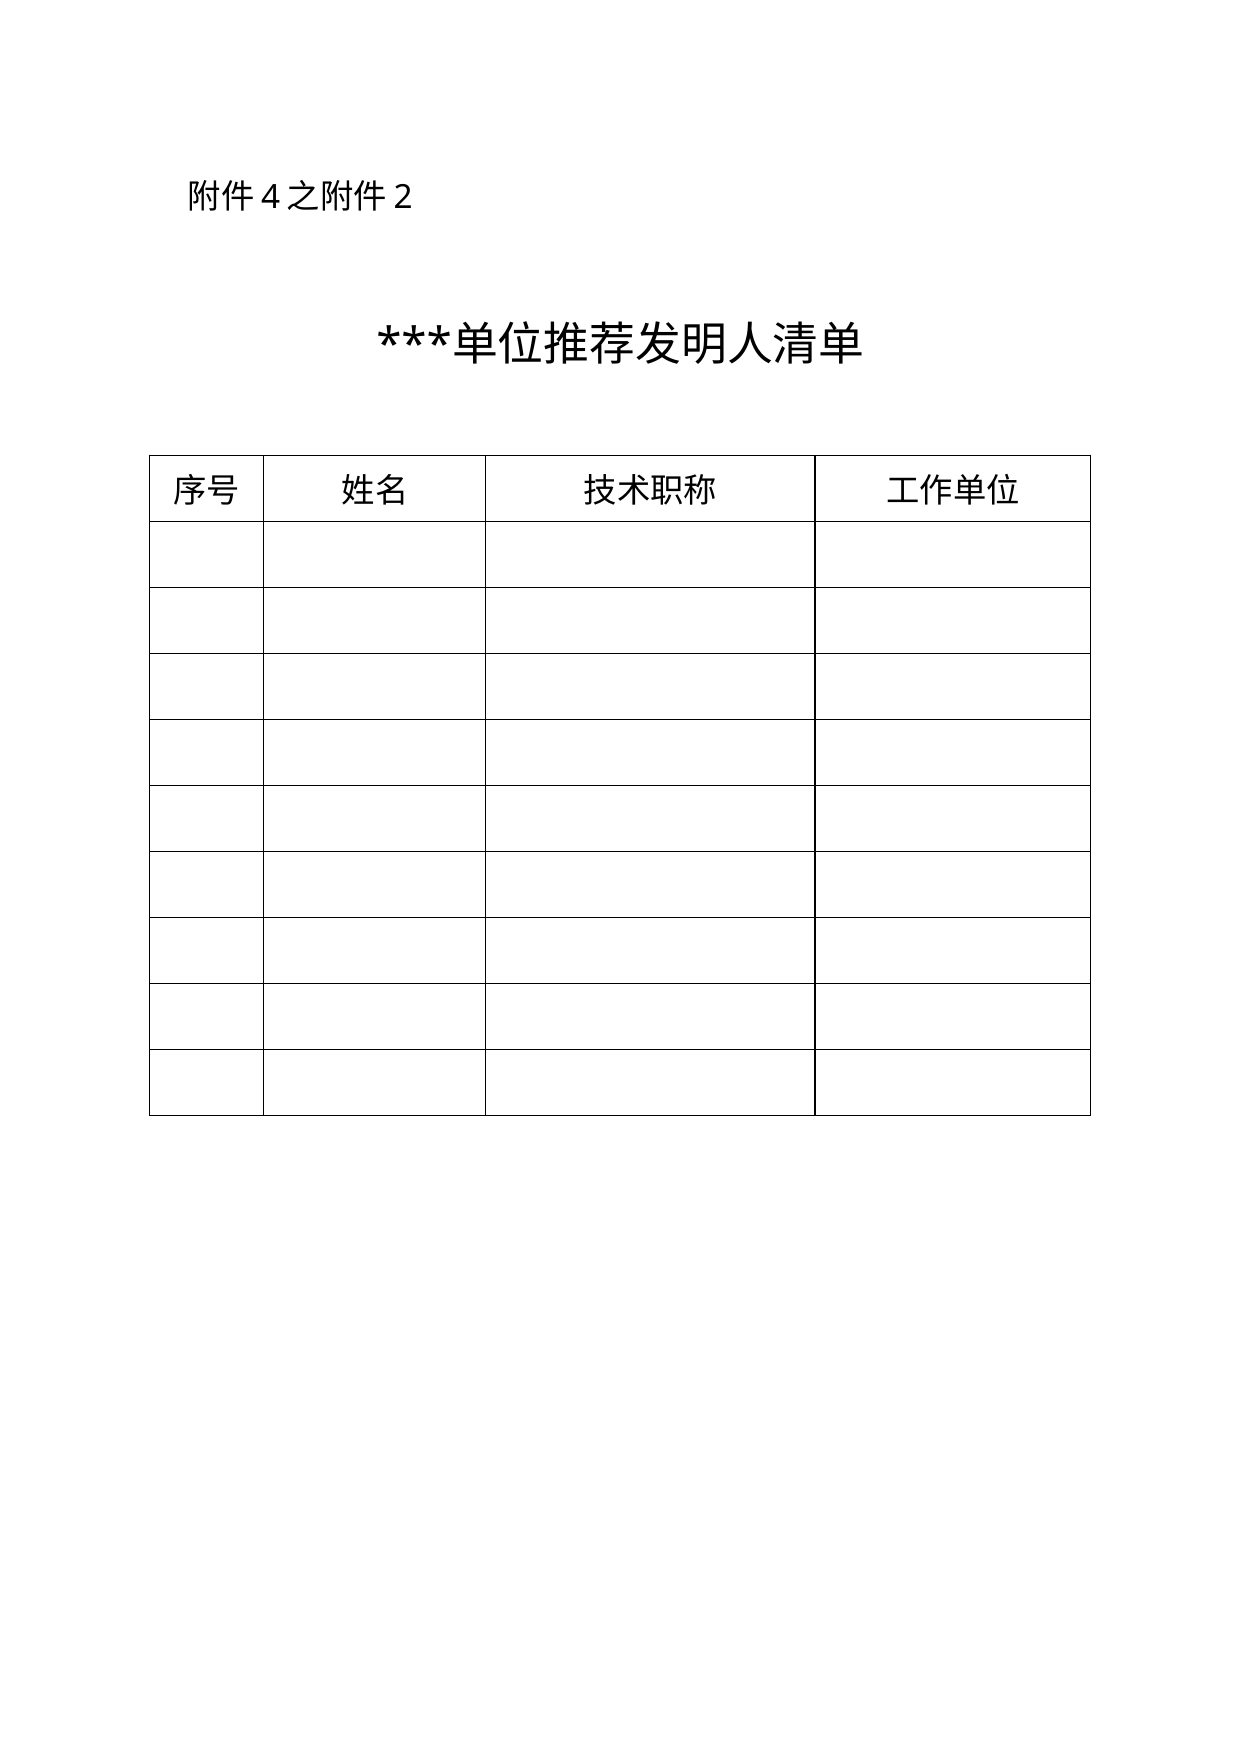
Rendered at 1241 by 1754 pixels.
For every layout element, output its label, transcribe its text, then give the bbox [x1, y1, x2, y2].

table_cell [150, 984, 263, 1049]
table_cell [486, 522, 814, 587]
table_cell [264, 918, 485, 983]
table_cell [150, 1050, 263, 1115]
table_cell [486, 918, 814, 983]
table_cell [150, 918, 263, 983]
table_cell [486, 588, 814, 653]
table_cell [816, 918, 1090, 983]
table_cell [816, 852, 1090, 917]
table_cell [264, 786, 485, 851]
table_cell [486, 1050, 814, 1115]
table_cell [264, 720, 485, 785]
table_cell [150, 720, 263, 785]
table_cell [486, 852, 814, 917]
table_cell [816, 588, 1090, 653]
table_cell [816, 786, 1090, 851]
table_cell [150, 786, 263, 851]
table_cell [486, 654, 814, 719]
table_cell [150, 522, 263, 587]
table_cell [264, 852, 485, 917]
table_cell [264, 588, 485, 653]
table_cell [816, 984, 1090, 1049]
table_cell [150, 588, 263, 653]
table_cell [816, 654, 1090, 719]
table_cell [264, 984, 485, 1049]
table_cell [264, 654, 485, 719]
table_cell [150, 852, 263, 917]
table_cell [816, 720, 1090, 785]
table_cell [264, 522, 485, 587]
table_cell [264, 1050, 485, 1115]
text 附件4之附件2 [187, 162, 1053, 227]
text ***单位推荐发明人清单 [187, 292, 1053, 389]
table_header 工作单位 [816, 456, 1090, 521]
table_cell [816, 522, 1090, 587]
table_header 姓名 [264, 456, 485, 521]
table_header 技术职称 [486, 456, 814, 521]
table_cell [486, 720, 814, 785]
table_cell [486, 984, 814, 1049]
table_cell [816, 1050, 1090, 1115]
table_cell [486, 786, 814, 851]
table_cell [150, 654, 263, 719]
table_header 序号 [150, 456, 263, 521]
